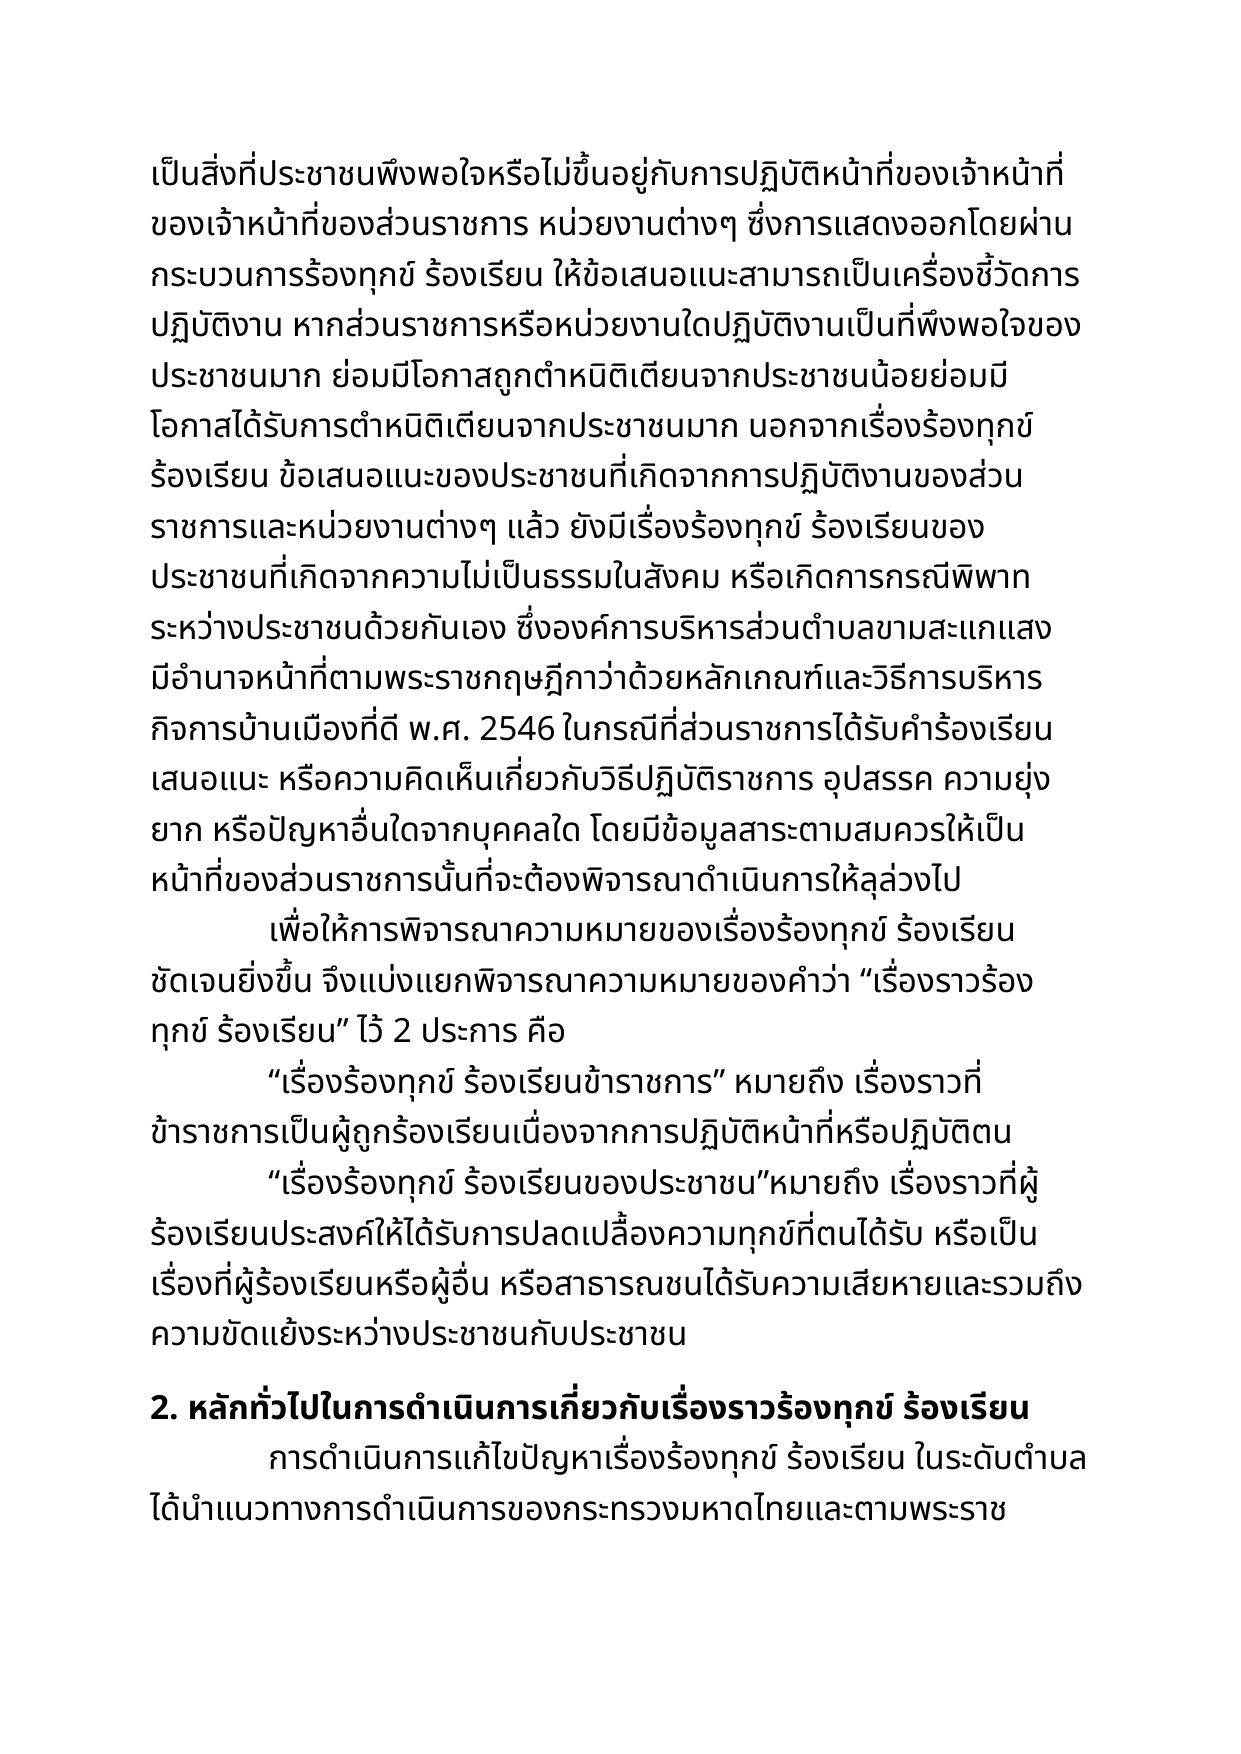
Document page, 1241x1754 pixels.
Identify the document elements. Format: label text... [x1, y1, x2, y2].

text “เรื่องร้องทุกข์ ร้องเรียนของประชาชน”หมายถึง เรื่องราวที่ผู้ร้องเรียนประสงค์ให้ได้รับการปลดเปลื้องความทุกข์ที่ตนได้รับ หรือเป็นเรื่องที่ผู้ร้องเรียนหรือผู้อื่น หรือสาธารณชนได้รับความเสียหายและรวมถึงความขัดแย้งระหว่างประชาชนกับประชาชน [150, 1159, 1090, 1361]
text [150, 150, 1090, 906]
text “เรื่องร้องทุกข์ ร้องเรียนข้าราชการ” หมายถึง เรื่องราวที่ข้าราชการเป็นผู้ถูกร้องเรียนเนื่องจากการปฏิบัติหน้าที่หรือปฏิบัติตน [150, 1058, 1090, 1159]
text 2. หลักทั่วไปในการดำเนินการเกี่ยวกับเรื่องราวร้องทุกข์ ร้องเรียน [150, 1383, 1090, 1434]
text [150, 1434, 1090, 1535]
text เพื่อให้การพิจารณาความหมายของเรื่องร้องทุกข์ ร้องเรียน ชัดเจนยิ่งขึ้น จึงแบ่งแยกพิจารณาความหมายของคำว่า “เรื่องราวร้องทุกข์ ร้องเรียน” ไว้ 2 ประการ คือ [150, 906, 1090, 1058]
